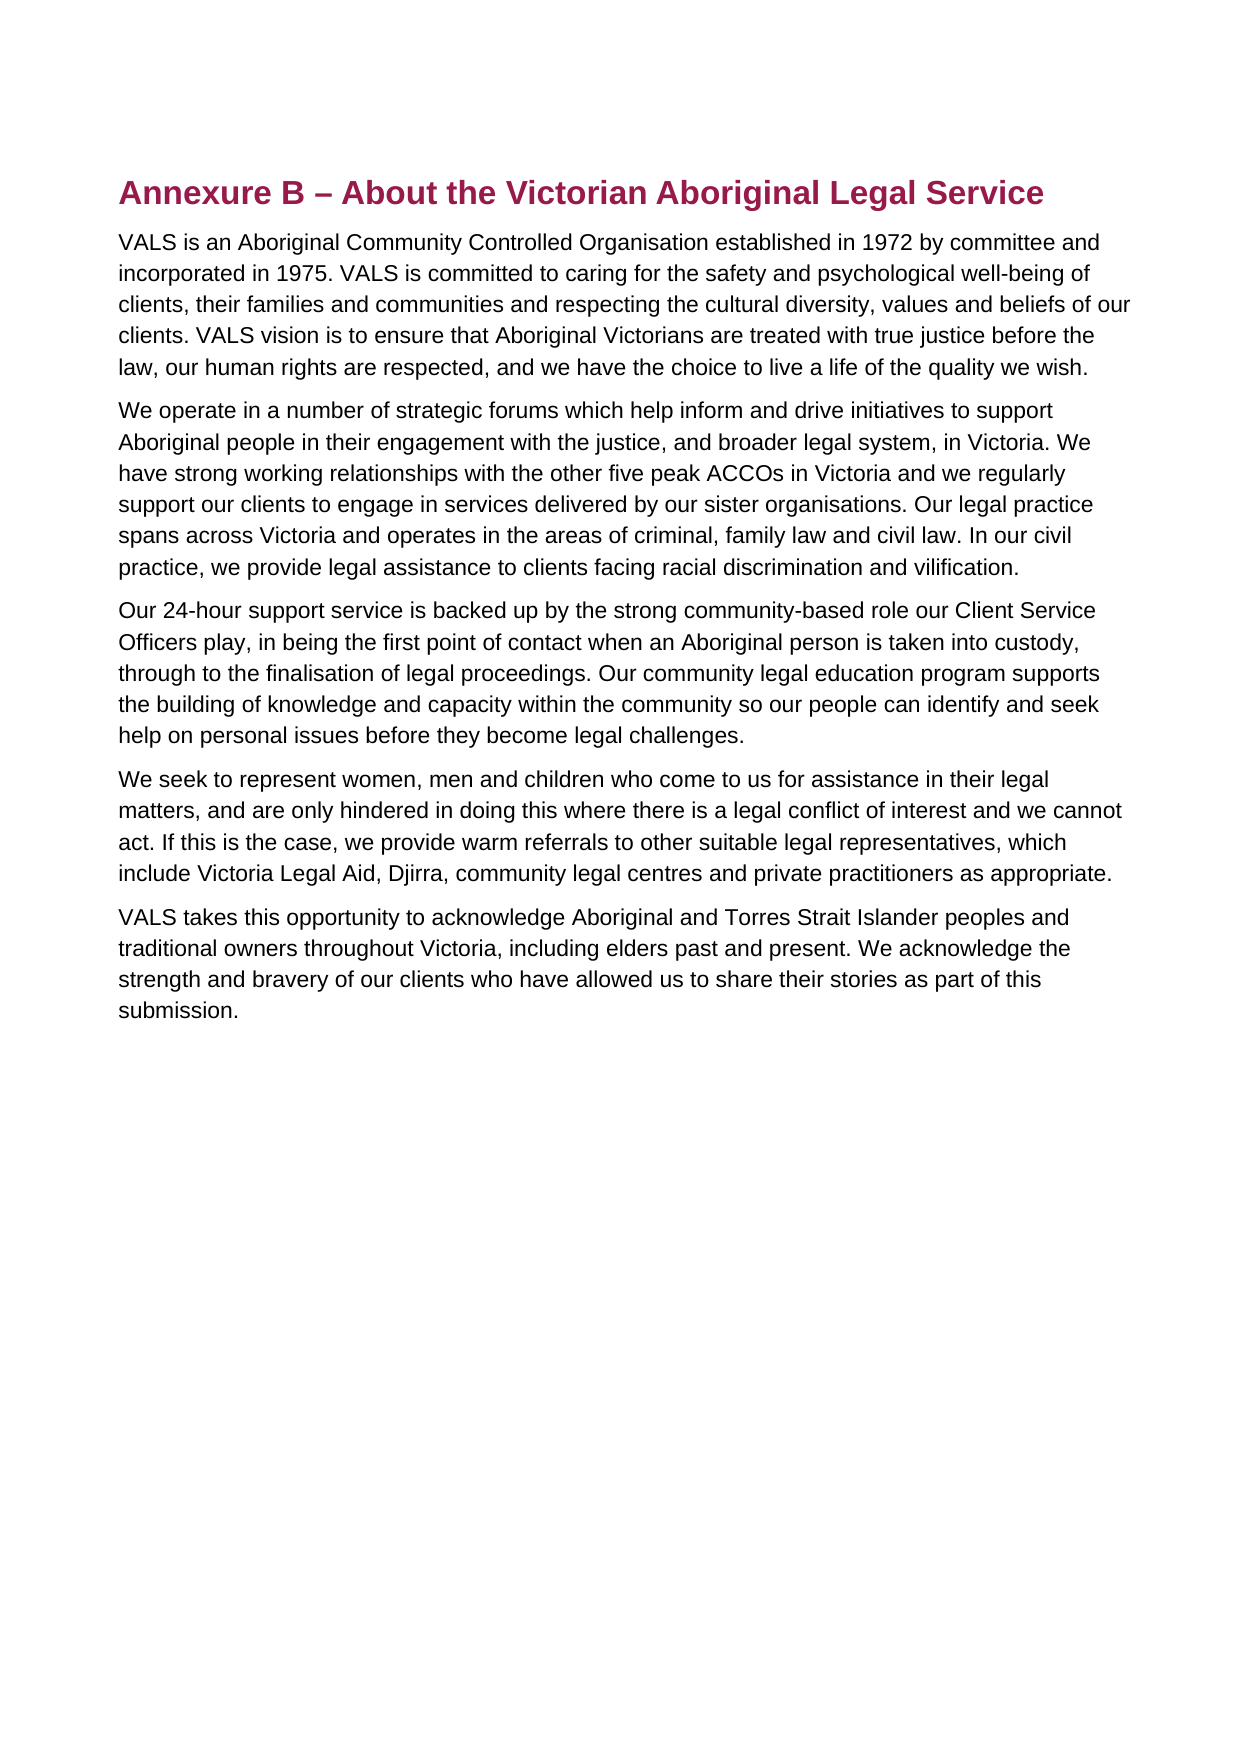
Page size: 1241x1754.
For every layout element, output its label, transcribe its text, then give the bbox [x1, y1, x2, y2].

text VALS takes this opportunity to acknowledge Aboriginal and Torres Strait Islander peoples and traditional owners throughout Victoria, including elders past and present. We acknowledge the strength and bravery of our clients who have allowed us to share their stories as part of this submission. [118, 899, 1137, 1024]
text VALS is an Aboriginal Community Controlled Organisation established in 1972 by committee and incorporated in 1975. VALS is committed to caring for the safety and psychological well-being of clients, their families and communities and respecting the cultural diversity, values and beliefs of our clients. VALS vision is to ensure that Aboriginal Victorians are treated with true justice before the law, our human rights are respected, and we have the choice to live a life of the quality we wish. [118, 224, 1137, 380]
subtitle Annexure B – About the Victorian Aboriginal Legal Service [118, 173, 1137, 211]
text We seek to represent women, men and children who come to us for assistance in their legal matters, and are only hindered in doing this where there is a legal conflict of interest and we cannot act. If this is the case, we provide warm referrals to other suitable legal representatives, which include Victoria Legal Aid, Djirra, community legal centres and private practitioners as appropriate. [118, 761, 1137, 886]
text We operate in a number of strategic forums which help inform and drive initiatives to support Aboriginal people in their engagement with the justice, and broader legal system, in Victoria. We have strong working relationships with the other five peak ACCOs in Victoria and we regularly support our clients to engage in services delivered by our sister organisations. Our legal practice spans across Victoria and operates in the areas of criminal, family law and civil law. In our civil practice, we provide legal assistance to clients facing racial discrimination and vilification. [118, 392, 1137, 580]
text Our 24-hour support service is backed up by the strong community-based role our Client Service Officers play, in being the first point of contact when an Aboriginal person is taken into custody, through to the finalisation of legal proceedings. Our community legal education program supports the building of knowledge and capacity within the community so our people can identify and seek help on personal issues before they become legal challenges. [118, 592, 1137, 749]
